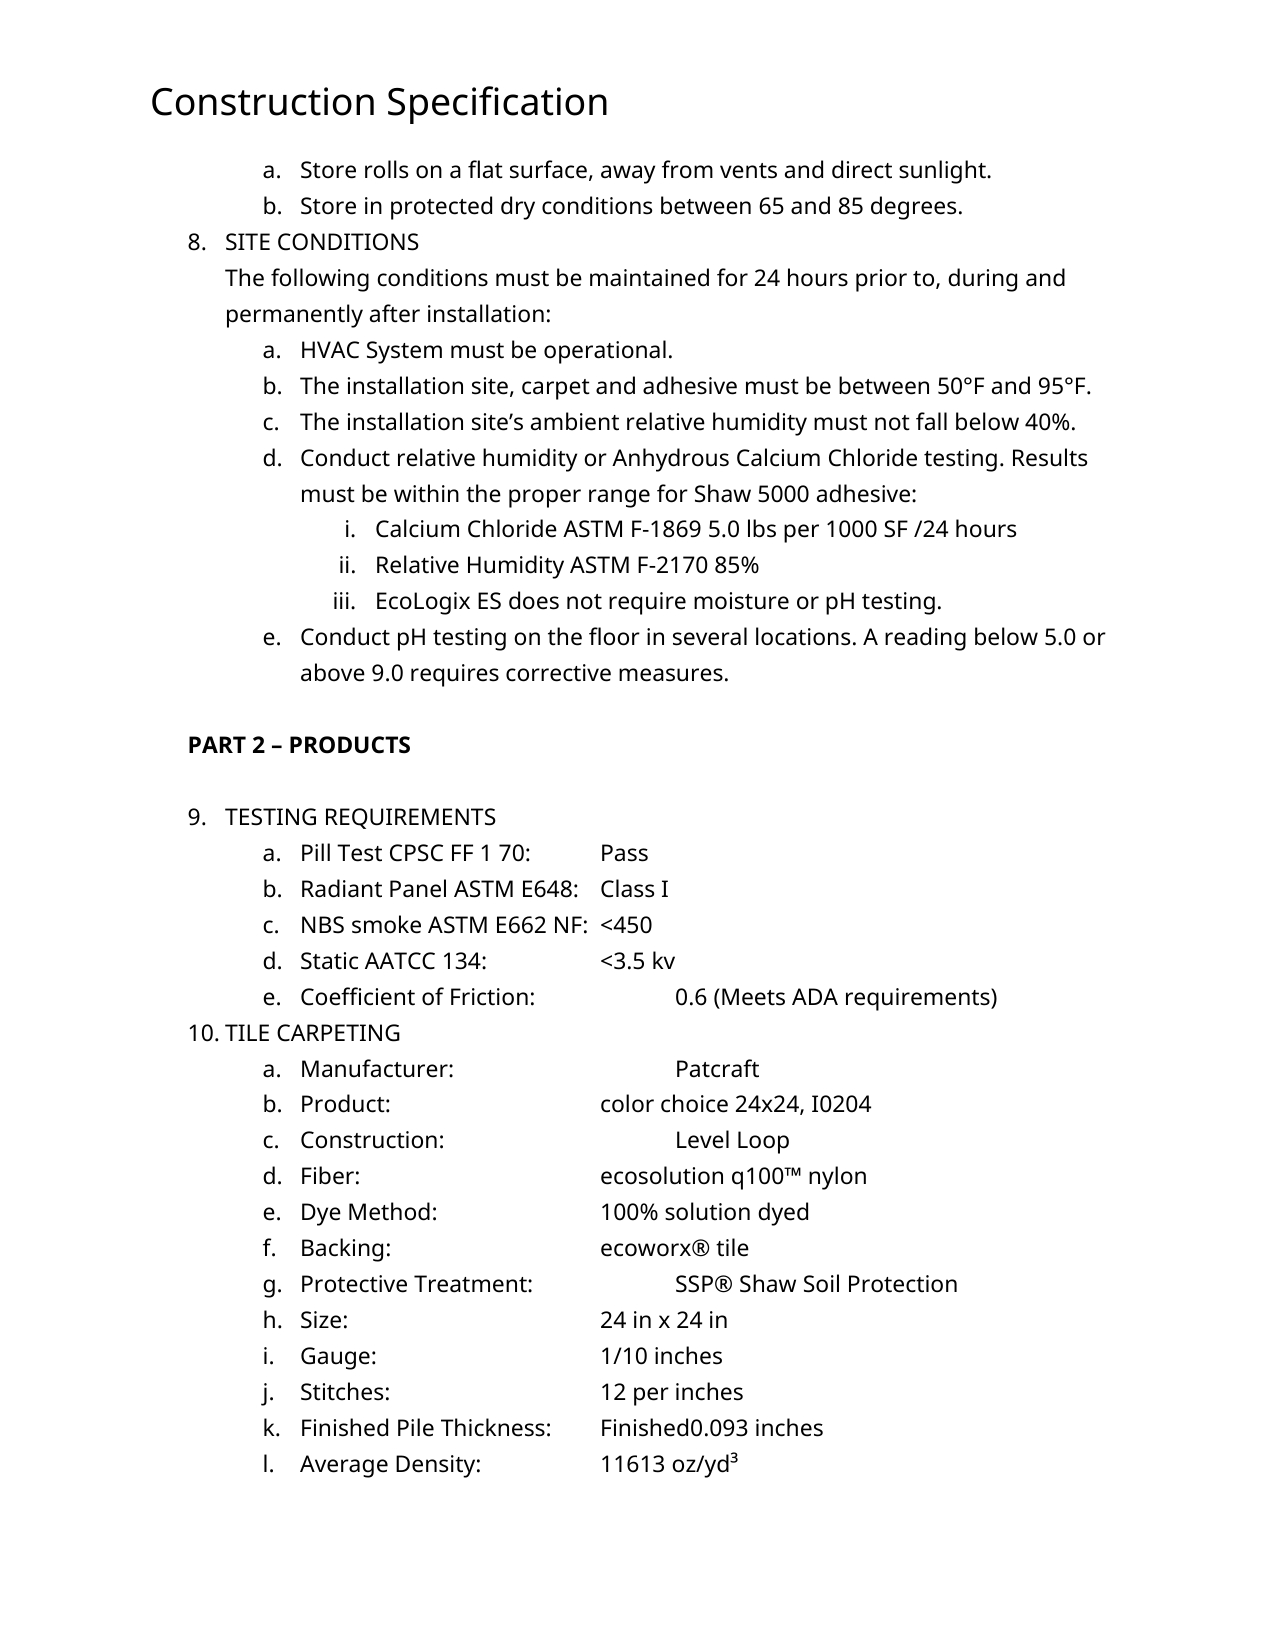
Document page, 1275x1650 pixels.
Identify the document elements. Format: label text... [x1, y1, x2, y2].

list Construction: Level Loop [262, 1124, 1125, 1156]
list TESTING REQUIREMENTS [187, 801, 1125, 832]
list EcoLogix ES does not require moisture or pH testing. [356, 585, 1125, 617]
list SITE CONDITIONS [187, 226, 1125, 257]
list TILE CARPETING [187, 1017, 1125, 1048]
list Average Density: 11613 oz/yd³ [262, 1448, 1125, 1479]
list Pill Test CPSC FF 1 70: Pass [262, 837, 1125, 868]
list Store in protected dry conditions between 65 and 85 degrees. [262, 190, 1125, 221]
list Fiber: ecosolution q100™ nylon [262, 1160, 1125, 1192]
list The installation site’s ambient relative humidity must not fall below 40%. [262, 406, 1125, 437]
list Store rolls on a flat surface, away from vents and direct sunlight. [262, 154, 1125, 185]
list Backing: ecoworx® tile [262, 1232, 1125, 1263]
list Product: color choice 24x24, I0204 [262, 1088, 1125, 1120]
list Coefficient of Friction: 0.6 (Meets ADA requirements) [262, 981, 1125, 1012]
list Conduct relative humidity or Anhydrous Calcium Chloride testing. Results must be within the proper range for Shaw 5000 adhesive: [262, 442, 1125, 509]
list Conduct pH testing on the floor in several locations. A reading below 5.0 or above 9.0 requires corrective measures. [262, 621, 1125, 688]
list The following conditions must be maintained for 24 hours prior to, during and permanently after installation: [225, 262, 1125, 329]
list Radiant Panel ASTM E648: Class I [262, 873, 1125, 904]
list Calcium Chloride ASTM F-1869 5.0 lbs per 1000 SF /24 hours [356, 513, 1125, 545]
list The installation site, carpet and adhesive must be between 50°F and 95°F. [262, 370, 1125, 401]
list Manufacturer: Patcraft [262, 1052, 1125, 1084]
list Stitches: 12 per inches [262, 1376, 1125, 1407]
list Size: 24 in x 24 in [262, 1304, 1125, 1335]
list HVAC System must be operational. [262, 334, 1125, 365]
list Static AATCC 134: <3.5 kv [262, 945, 1125, 976]
list Relative Humidity ASTM F-2170 85% [356, 549, 1125, 581]
list NBS smoke ASTM E662 NF: <450 [262, 909, 1125, 940]
list Finished Pile Thickness: Finished0.093 inches [262, 1412, 1125, 1443]
list Gauge: 1/10 inches [262, 1340, 1125, 1371]
text PART 2 – PRODUCTS [187, 729, 1125, 760]
list Dye Method: 100% solution dyed [262, 1196, 1125, 1227]
list Protective Treatment: SSP® Shaw Soil Protection [262, 1268, 1125, 1299]
